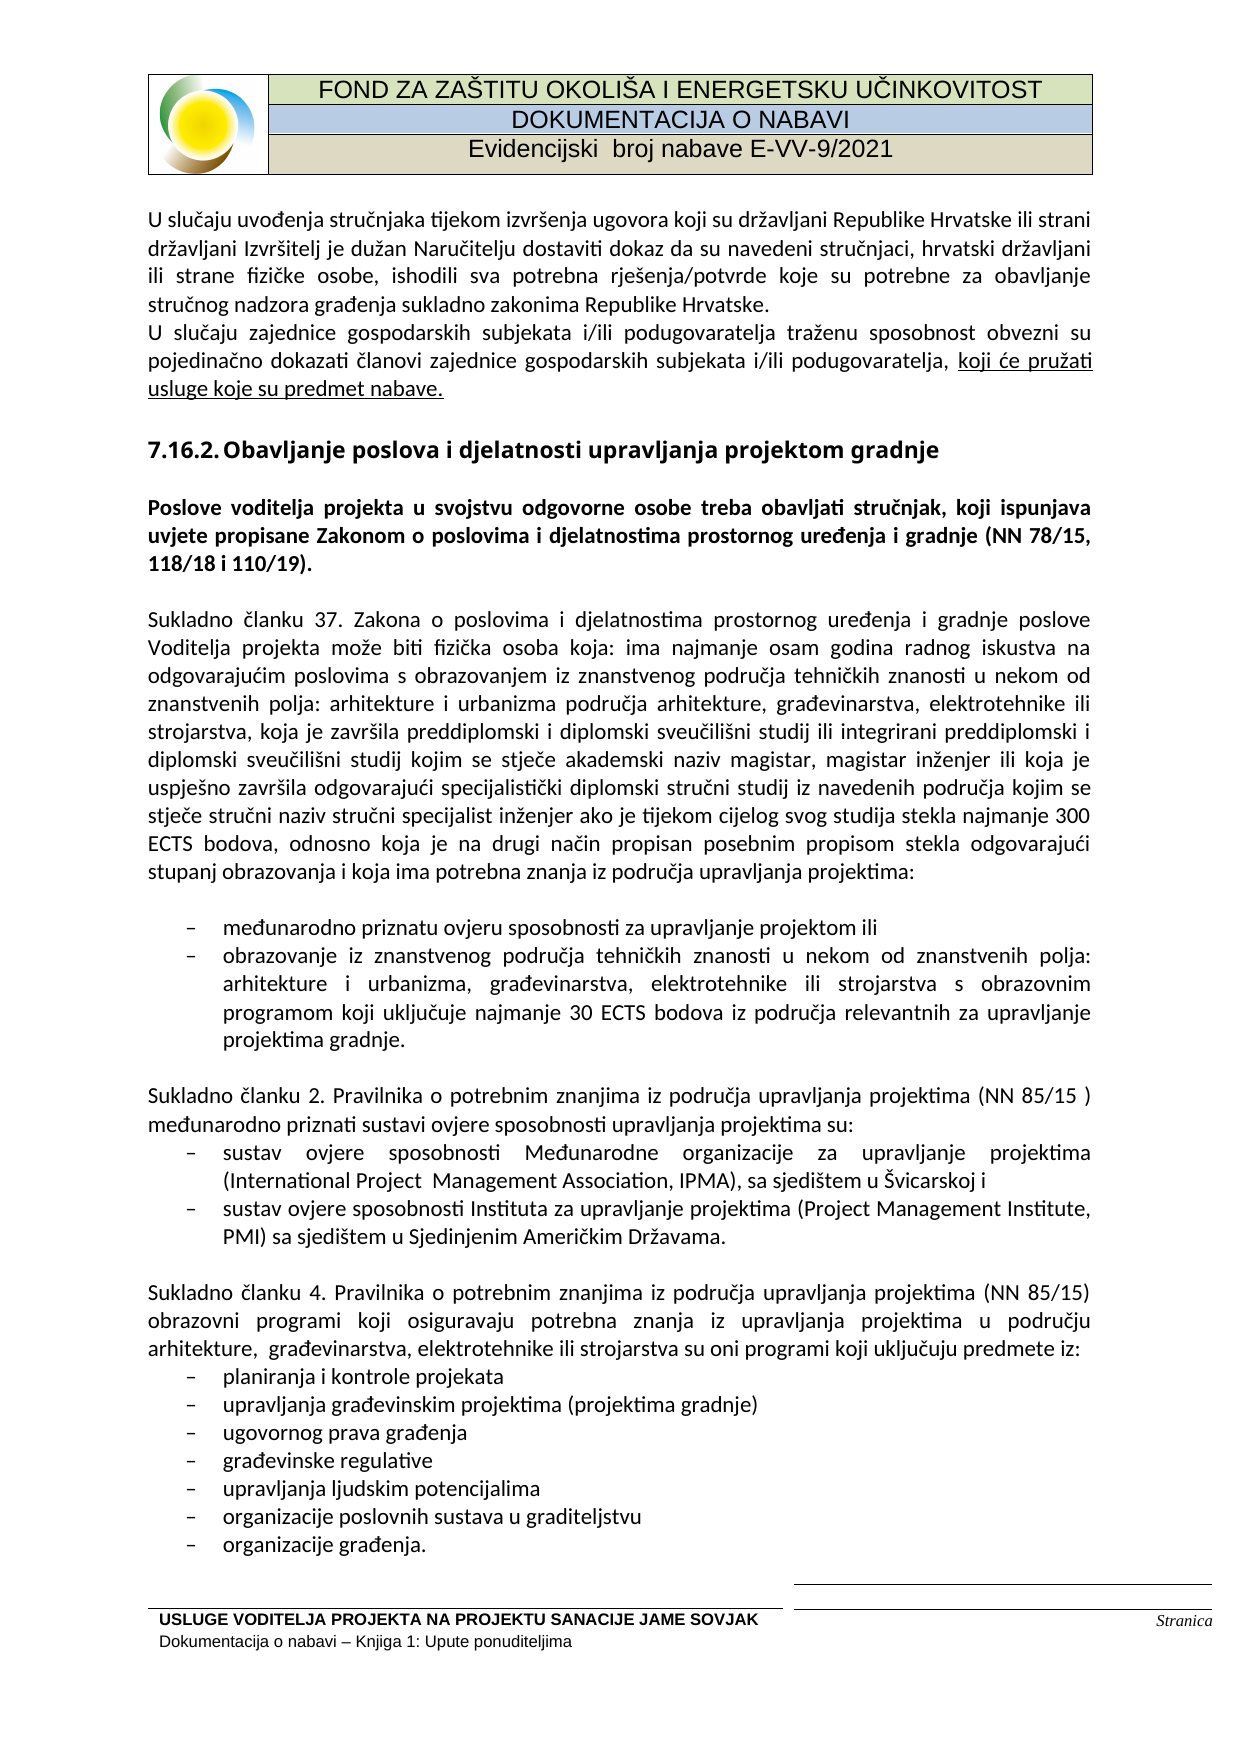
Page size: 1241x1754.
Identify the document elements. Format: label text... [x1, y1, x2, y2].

list ugovornog prava građenja [185, 1418, 1092, 1446]
list upravljanja ljudskim potencijalima [185, 1474, 1092, 1502]
text U slučaju zajednice gospodarskih subjekata i/ili podugovaratelja traženu sposobnost obvezni su pojedinačno dokazati članovi zajednice gospodarskih subjekata i/ili podugovaratelja, koji će pružati usluge koje su predmet nabave. [148, 318, 1092, 402]
text Sukladno članku 4. Pravilnika o potrebnim znanjima iz područja upravljanja projektima (NN 85/15) obrazovni programi koji osiguravaju potrebna znanja iz upravljanja projektima u području arhitekture, građevinarstva, elektrotehnike ili strojarstva su oni programi koji uključuju predmete iz: [148, 1278, 1092, 1362]
text Sukladno članku 2. Pravilnika o potrebnim znanjima iz područja upravljanja projektima (NN 85/15 ) međunarodno priznati sustavi ovjere sposobnosti upravljanja projektima su: [148, 1082, 1092, 1138]
list sustav ovjere sposobnosti Međunarodne organizacije za upravljanje projektima (International Project Management Association, IPMA), sa sjedištem u Švicarskoj i [185, 1138, 1092, 1194]
list međunarodno priznatu ovjeru sposobnosti za upravljanje projektom ili [185, 913, 1092, 942]
text Sukladno članku 37. Zakona o poslovima i djelatnostima prostornog uređenja i gradnje poslove Voditelja projekta može biti fizička osoba koja: ima najmanje osam godina radnog iskustva na odgovarajućim poslovima s obrazovanjem iz znanstvenog područja tehničkih znanosti u nekom od znanstvenih polja: arhitekture i urbanizma područja arhitekture, građevinarstva, elektrotehnike ili strojarstva, koja je završila preddiplomski i diplomski sveučilišni studij ili integrirani preddiplomski i diplomski sveučilišni studij kojim se stječe akademski naziv magistar, magistar inženjer ili koja je uspješno završila odgovarajući specijalistički diplomski stručni studij iz navedenih područja kojim se stječe stručni naziv stručni specijalist inženjer ako je tijekom cijelog svog studija stekla najmanje 300 ECTS bodova, odnosno koja je na drugi način propisan posebnim propisom stekla odgovarajući stupanj obrazovanja i koja ima potrebna znanja iz područja upravljanja projektima: [148, 605, 1092, 886]
list organizacije poslovnih sustava u graditeljstvu [185, 1502, 1092, 1530]
text Poslove voditelja projekta u svojstvu odgovorne osobe treba obavljati stručnjak, koji ispunjava uvjete propisane Zakonom o poslovima i djelatnostima prostornog uređenja i gradnje (NN 78/15, 118/18 i 110/19). [148, 493, 1092, 577]
subtitle Obavljanje poslova i djelatnosti upravljanja projektom gradnje [148, 434, 1092, 465]
list građevinske regulative [185, 1446, 1092, 1474]
picture [159, 75, 255, 174]
list sustav ovjere sposobnosti Instituta za upravljanje projektima (Project Management Institute, PMI) sa sjedištem u Sjedinjenim Američkim Državama. [185, 1194, 1092, 1250]
list organizacije građenja. [185, 1530, 1092, 1558]
list upravljanja građevinskim projektima (projektima gradnje) [185, 1390, 1092, 1418]
list obrazovanje iz znanstvenog područja tehničkih znanosti u nekom od znanstvenih polja: arhitekture i urbanizma, građevinarstva, elektrotehnike ili strojarstva s obrazovnim programom koji uključuje najmanje 30 ECTS bodova iz područja relevantnih za upravljanje projektima gradnje. [185, 942, 1092, 1054]
list planiranja i kontrole projekata [185, 1362, 1092, 1390]
text U slučaju uvođenja stručnjaka tijekom izvršenja ugovora koji su državljani Republike Hrvatske ili strani državljani Izvršitelj je dužan Naručitelju dostaviti dokaz da su navedeni stručnjaci, hrvatski državljani ili strane fizičke osobe, ishodili sva potrebna rješenja/potvrde koje su potrebne za obavljanje stručnog nadzora građenja sukladno zakonima Republike Hrvatske. [148, 206, 1092, 318]
